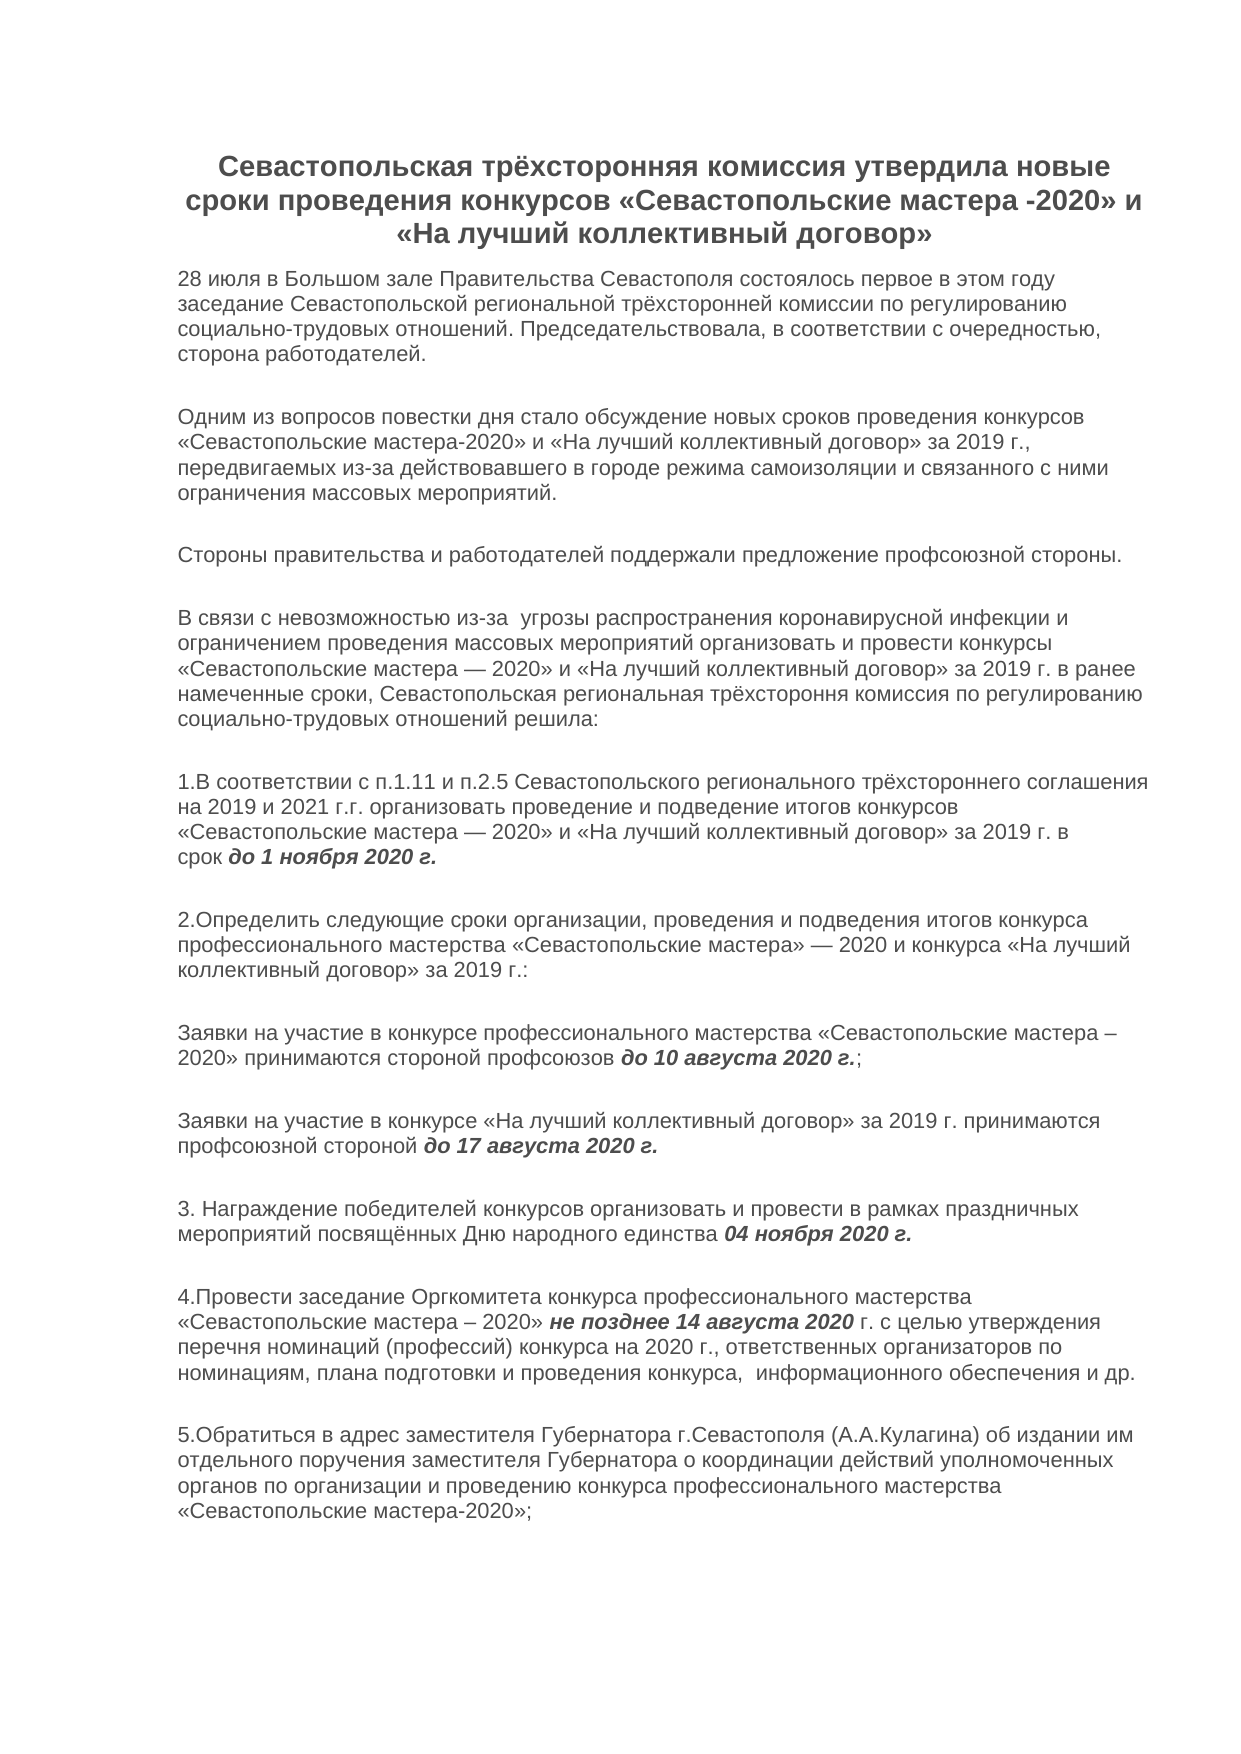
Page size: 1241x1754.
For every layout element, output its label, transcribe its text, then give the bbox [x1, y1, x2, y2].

text Заявки на участие в конкурсе «На лучший коллективный договор» за 2019 г. принимаются профсоюзной стороной до 17 августа 2020 г. [177, 1108, 1152, 1158]
text 28 июля в Большом зале Правительства Севастополя состоялось первое в этом году заседание Севастопольской региональной трёхсторонней комиссии по регулированию социально-трудовых отношений. Председательствовала, в соответствии с очередностью, сторона работодателей. [177, 266, 1152, 366]
text Заявки на участие в конкурсе профессионального мастерства «Севастопольские мастера – 2020» принимаются стороной профсоюзов до 10 августа 2020 г.; [177, 1020, 1152, 1070]
text В связи с невозможностью из-за угрозы распространения коронавирусной инфекции и ограничением проведения массовых мероприятий организовать и провести конкурсы «Севастопольские мастера — 2020» и «На лучший коллективный договор» за 2019 г. в ранее намеченные сроки, Севастопольская региональная трёхстороння комиссия по регулированию социально-трудовых отношений решила: [177, 605, 1152, 731]
text 3. Награждение победителей конкурсов организовать и провести в рамках праздничных мероприятий посвящённых Дню народного единства 04 ноября 2020 г. [177, 1196, 1152, 1246]
text 2.Определить следующие сроки организации, проведения и подведения итогов конкурса профессионального мастерства «Севастопольские мастера» — 2020 и конкурса «На лучший коллективный договор» за 2019 г.: [177, 907, 1152, 982]
text 1.В соответствии с п.1.11 и п.2.5 Севастопольского регионального трёхстороннего соглашения на 2019 и 2021 г.г. организовать проведение и подведение итогов конкурсов «Севастопольские мастера — 2020» и «На лучший коллективный договор» за 2019 г. в срок до 1 ноября 2020 г. [177, 768, 1152, 869]
text Севастопольская трёхсторонняя комиссия утвердила новые сроки проведения конкурсов «Севастопольские мастера -2020» и «На лучший коллективный договор» [177, 149, 1152, 250]
text 5.Обратиться в адрес заместителя Губернатора г.Севастополя (А.А.Кулагина) об издании им отдельного поручения заместителя Губернатора о координации действий уполномоченных органов по организации и проведению конкурса профессионального мастерства «Севастопольские мастера-2020»; [177, 1422, 1152, 1523]
text Одним из вопросов повестки дня стало обсуждение новых сроков проведения конкурсов «Севастопольские мастера-2020» и «На лучший коллективный договор» за 2019 г., передвигаемых из-за действовавшего в городе режима самоизоляции и связанного с ними ограничения массовых мероприятий. [177, 404, 1152, 505]
text Стороны правительства и работодателей поддержали предложение профсоюзной стороны. [177, 542, 1152, 567]
text 4.Провести заседание Оргкомитета конкурса профессионального мастерства «Севастопольские мастера – 2020» не позднее 14 августа 2020 г. с целью утверждения перечня номинаций (профессий) конкурса на 2020 г., ответственных организаторов по номинациям, плана подготовки и проведения конкурса, информационного обеспечения и др. [177, 1284, 1152, 1384]
